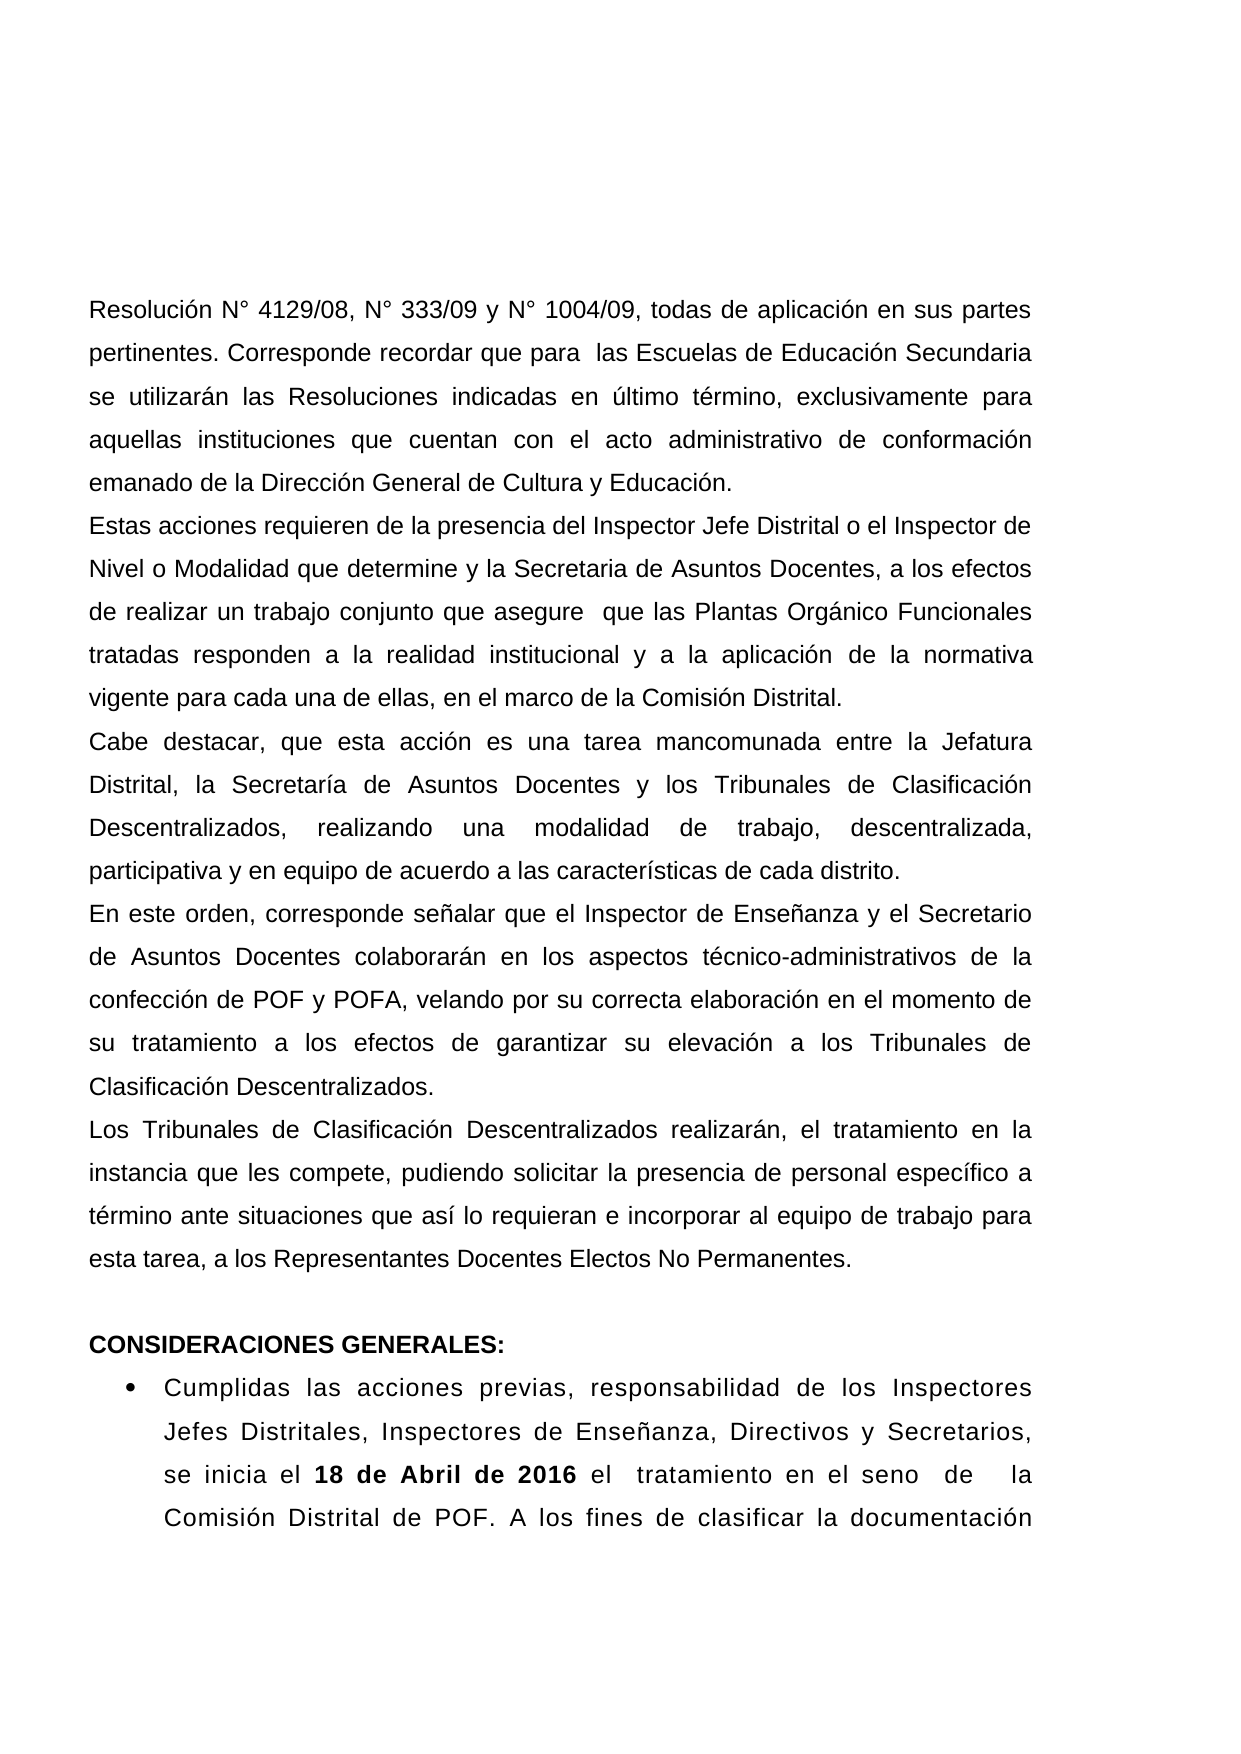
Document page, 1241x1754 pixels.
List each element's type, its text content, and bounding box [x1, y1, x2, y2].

text Estas acciones requieren de la presencia del Inspector Jefe Distrital o el Inspector de Nivel o Modalidad que determine y la Secretaria de Asuntos Docentes, a los efectos de realizar un trabajo conjunto que asegure que las Plantas Orgánico Funcionales tratadas responden a la realidad institucional y a la aplicación de la normativa vigente para cada una de ellas, en el marco de la Comisión Distrital. [89, 511, 1033, 712]
text CONSIDERACIONES GENERALES: [89, 1330, 1033, 1359]
text Los Tribunales de Clasificación Descentralizados realizarán, el tratamiento en la instancia que les compete, pudiendo solicitar la presencia de personal específico a término ante situaciones que así lo requieran e incorporar al equipo de trabajo para esta tarea, a los Representantes Docentes Electos No Permanentes. [89, 1115, 1033, 1273]
text En este orden, corresponde señalar que el Inspector de Enseñanza y el Secretario de Asuntos Docentes colaborarán en los aspectos técnico-administrativos de la confección de POF y POFA, velando por su correcta elaboración en el momento de su tratamiento a los efectos de garantizar su elevación a los Tribunales de Clasificación Descentralizados. [89, 899, 1033, 1100]
text Cabe destacar, que esta acción es una tarea mancomunada entre la Jefatura Distrital, la Secretaría de Asuntos Docentes y los Tribunales de Clasificación Descentralizados, realizando una modalidad de trabajo, descentralizada, participativa y en equipo de acuerdo a las características de cada distrito. [89, 727, 1033, 885]
